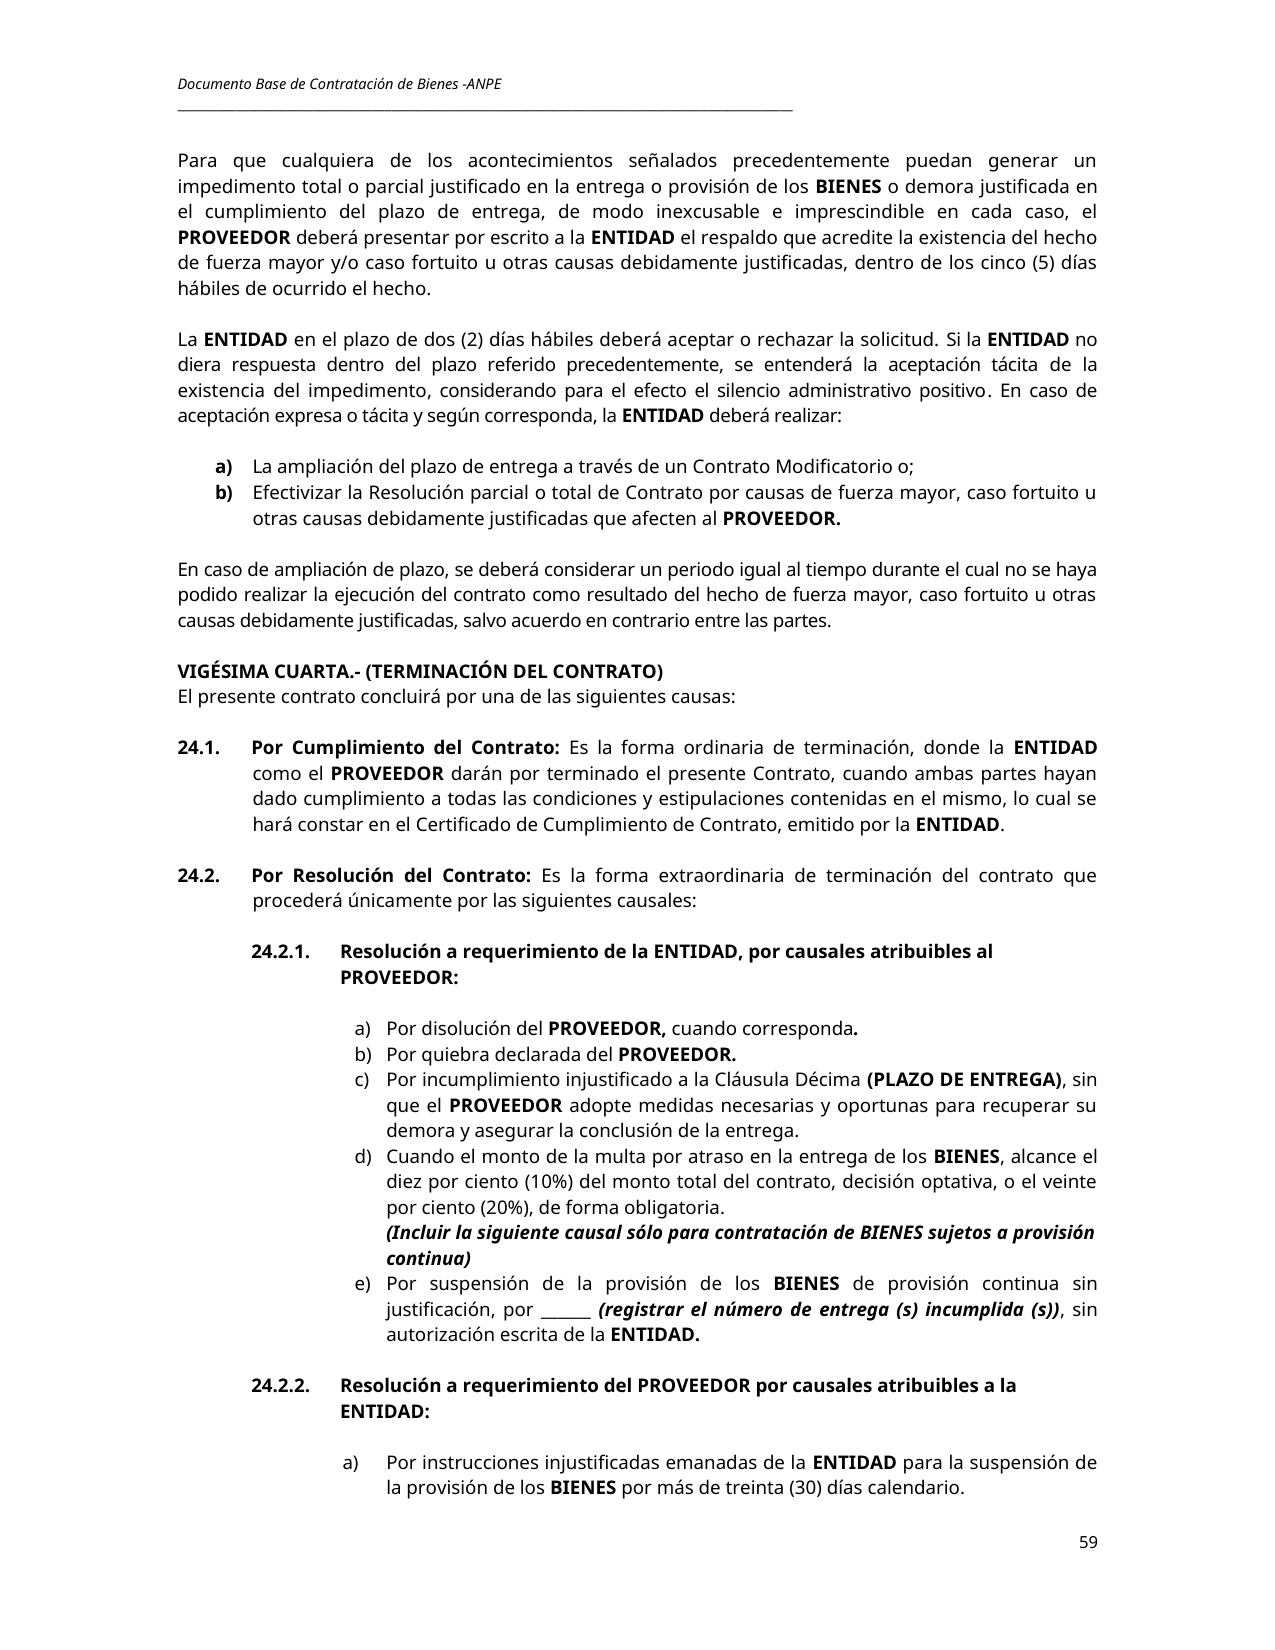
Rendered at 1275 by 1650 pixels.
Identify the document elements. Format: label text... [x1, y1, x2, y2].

list Por quiebra declarada del PROVEEDOR. [354, 1041, 1098, 1066]
text VIGÉSIMA CUARTA.- (TERMINACIÓN DEL CONTRATO) [177, 658, 1098, 683]
list Cuando el monto de la multa por atraso en la entrega de los BIENES, alcance el diez por ciento (10%) del monto total del contrato, decisión optativa, o el veinte por ciento (20%), de forma obligatoria. [354, 1143, 1098, 1219]
list Resolución a requerimiento de la ENTIDAD, por causales atribuibles al PROVEEDOR: [251, 939, 1098, 990]
text El presente contrato concluirá por una de las siguientes causas: [177, 683, 1098, 709]
text En caso de ampliación de plazo, se deberá considerar un periodo igual al tiempo durante el cual no se haya podido realizar la ejecución del contrato como resultado del hecho de fuerza mayor, caso fortuito u otras causas debidamente justificadas, salvo acuerdo en contrario entre las partes. [177, 556, 1098, 632]
list Resolución a requerimiento del PROVEEDOR por causales atribuibles a la ENTIDAD: [251, 1373, 1098, 1424]
text (Incluir la siguiente causal sólo para contratación de BIENES sujetos a provisión continua) [386, 1219, 1098, 1271]
text La ENTIDAD en el plazo de dos (2) días hábiles deberá aceptar o rechazar la solicitud. Si la ENTIDAD no diera respuesta dentro del plazo referido precedentemente, se entenderá la aceptación tácita de la existencia del impedimento, considerando para el efecto el silencio administrativo positivo. En caso de aceptación expresa o tácita y según corresponda, la ENTIDAD deberá realizar: [177, 326, 1098, 428]
list La ampliación del plazo de entrega a través de un Contrato Modificatorio o; [215, 454, 1098, 479]
list Por incumplimiento injustificado a la Cláusula Décima (PLAZO DE ENTREGA), sin que el PROVEEDOR adopte medidas necesarias y oportunas para recuperar su demora y asegurar la conclusión de la entrega. [354, 1066, 1098, 1143]
text Para que cualquiera de los acontecimientos señalados precedentemente puedan generar un impedimento total o parcial justificado en la entrega o provisión de los BIENES o demora justificada en el cumplimiento del plazo de entrega, de modo inexcusable e imprescindible en cada caso, el PROVEEDOR deberá presentar por escrito a la ENTIDAD el respaldo que acredite la existencia del hecho de fuerza mayor y/o caso fortuito u otras causas debidamente justificadas, dentro de los cinco (5) días hábiles de ocurrido el hecho. [177, 148, 1098, 301]
list Por Cumplimiento del Contrato: Es la forma ordinaria de terminación, donde la ENTIDAD como el PROVEEDOR darán por terminado el presente Contrato, cuando ambas partes hayan dado cumplimiento a todas las condiciones y estipulaciones contenidas en el mismo, lo cual se hará constar en el Certificado de Cumplimiento de Contrato, emitido por la ENTIDAD. [177, 734, 1098, 837]
list Efectivizar la Resolución parcial o total de Contrato por causas de fuerza mayor, caso fortuito u otras causas debidamente justificadas que afecten al PROVEEDOR. [215, 479, 1098, 530]
list Por instrucciones injustificadas emanadas de la ENTIDAD para la suspensión de la provisión de los BIENES por más de treinta (30) días calendario. [342, 1449, 1098, 1500]
list Por suspensión de la provisión de los BIENES de provisión continua sin justificación, por ______ (registrar el número de entrega (s) incumplida (s)), sin autorización escrita de la ENTIDAD. [354, 1271, 1098, 1347]
list Por Resolución del Contrato: Es la forma extraordinaria de terminación del contrato que procederá únicamente por las siguientes causales: [177, 862, 1098, 913]
list Por disolución del PROVEEDOR, cuando corresponda. [354, 1015, 1098, 1041]
